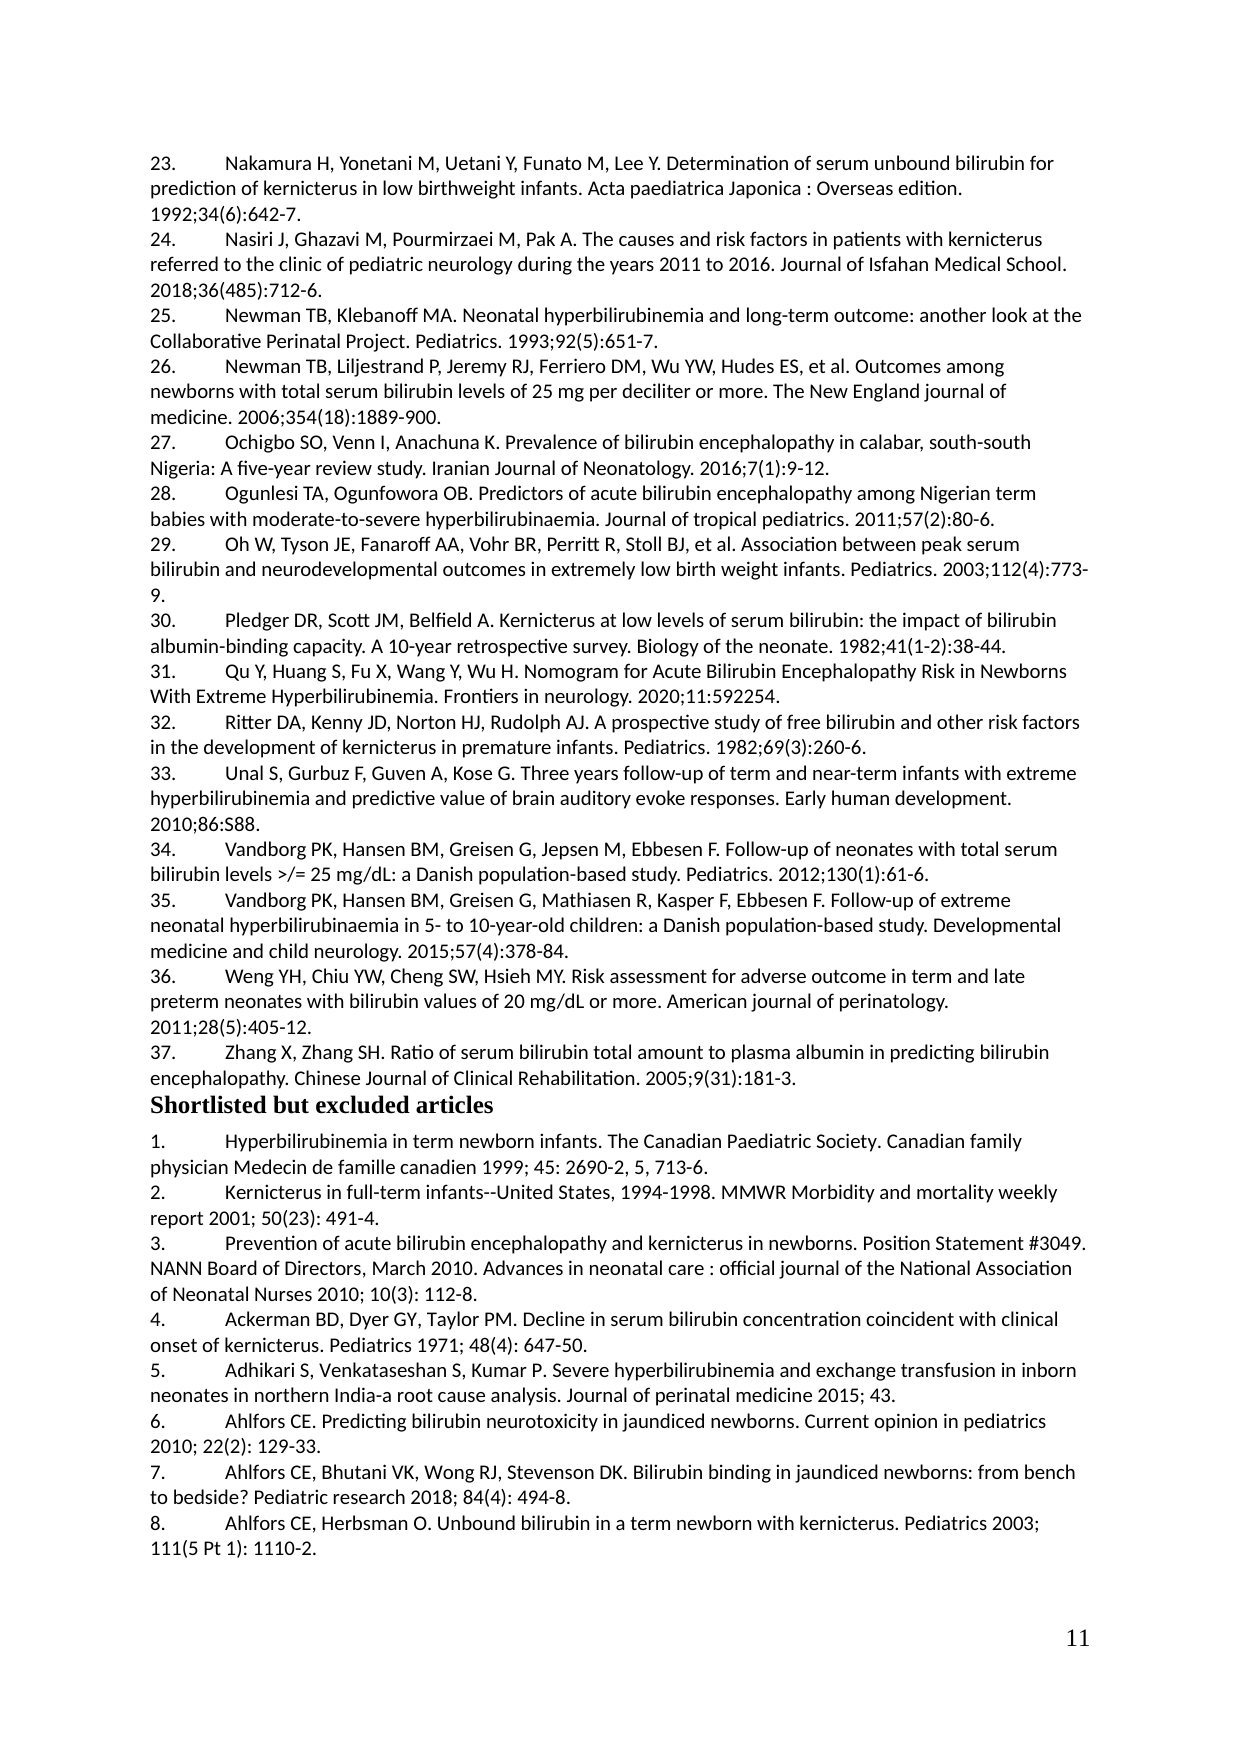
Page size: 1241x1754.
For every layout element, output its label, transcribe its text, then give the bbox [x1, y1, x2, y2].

subtitle 36. Weng YH, Chiu YW, Cheng SW, Hsieh MY. Risk assessment for adverse outcome in term and late preterm neonates with bilirubin values of 20 mg/dL or more. American journal of perinatology. 2011;28(5):405-12. [150, 963, 1090, 1039]
subtitle 33. Unal S, Gurbuz F, Guven A, Kose G. Three years follow-up of term and near-term infants with extreme hyperbilirubinemia and predictive value of brain auditory evoke responses. Early human development. 2010;86:S88. [150, 760, 1090, 836]
text 4. Ackerman BD, Dyer GY, Taylor PM. Decline in serum bilirubin concentration coincident with clinical onset of kernicterus. Pediatrics 1971; 48(4): 647-50. [150, 1306, 1090, 1357]
text 5. Adhikari S, Venkataseshan S, Kumar P. Severe hyperbilirubinemia and exchange transfusion in inborn neonates in northern India-a root cause analysis. Journal of perinatal medicine 2015; 43. [150, 1357, 1090, 1408]
subtitle 31. Qu Y, Huang S, Fu X, Wang Y, Wu H. Nomogram for Acute Bilirubin Encephalopathy Risk in Newborns With Extreme Hyperbilirubinemia. Frontiers in neurology. 2020;11:592254. [150, 658, 1090, 709]
text 6. Ahlfors CE. Predicting bilirubin neurotoxicity in jaundiced newborns. Current opinion in pediatrics 2010; 22(2): 129-33. [150, 1408, 1090, 1459]
subtitle 32. Ritter DA, Kenny JD, Norton HJ, Rudolph AJ. A prospective study of free bilirubin and other risk factors in the development of kernicterus in premature infants. Pediatrics. 1982;69(3):260-6. [150, 709, 1090, 760]
subtitle 24. Nasiri J, Ghazavi M, Pourmirzaei M, Pak A. The causes and risk factors in patients with kernicterus referred to the clinic of pediatric neurology during the years 2011 to 2016. Journal of Isfahan Medical School. 2018;36(485):712-6. [150, 226, 1090, 302]
subtitle 28. Ogunlesi TA, Ogunfowora OB. Predictors of acute bilirubin encephalopathy among Nigerian term babies with moderate-to-severe hyperbilirubinaemia. Journal of tropical pediatrics. 2011;57(2):80-6. [150, 480, 1090, 531]
text 8. Ahlfors CE, Herbsman O. Unbound bilirubin in a term newborn with kernicterus. Pediatrics 2003; 111(5 Pt 1): 1110-2. [150, 1510, 1090, 1561]
subtitle 25. Newman TB, Klebanoff MA. Neonatal hyperbilirubinemia and long-term outcome: another look at the Collaborative Perinatal Project. Pediatrics. 1993;92(5):651-7. [150, 302, 1090, 353]
subtitle 29. Oh W, Tyson JE, Fanaroff AA, Vohr BR, Perritt R, Stoll BJ, et al. Association between peak serum bilirubin and neurodevelopmental outcomes in extremely low birth weight infants. Pediatrics. 2003;112(4):773-9. [150, 531, 1090, 607]
subtitle 35. Vandborg PK, Hansen BM, Greisen G, Mathiasen R, Kasper F, Ebbesen F. Follow-up of extreme neonatal hyperbilirubinaemia in 5- to 10-year-old children: a Danish population-based study. Developmental medicine and child neurology. 2015;57(4):378-84. [150, 887, 1090, 963]
text 7. Ahlfors CE, Bhutani VK, Wong RJ, Stevenson DK. Bilirubin binding in jaundiced newborns: from bench to bedside? Pediatric research 2018; 84(4): 494-8. [150, 1459, 1090, 1510]
text 2. Kernicterus in full-term infants--United States, 1994-1998. MMWR Morbidity and mortality weekly report 2001; 50(23): 491-4. [150, 1179, 1090, 1230]
subtitle 30. Pledger DR, Scott JM, Belfield A. Kernicterus at low levels of serum bilirubin: the impact of bilirubin albumin-binding capacity. A 10-year retrospective survey. Biology of the neonate. 1982;41(1-2):38-44. [150, 607, 1090, 658]
subtitle 23. Nakamura H, Yonetani M, Uetani Y, Funato M, Lee Y. Determination of serum unbound bilirubin for prediction of kernicterus in low birthweight infants. Acta paediatrica Japonica : Overseas edition. 1992;34(6):642-7. [150, 150, 1090, 226]
subtitle Shortlisted but excluded articles [150, 1090, 1090, 1119]
text 1. Hyperbilirubinemia in term newborn infants. The Canadian Paediatric Society. Canadian family physician Medecin de famille canadien 1999; 45: 2690-2, 5, 713-6. [150, 1128, 1090, 1179]
subtitle 37. Zhang X, Zhang SH. Ratio of serum bilirubin total amount to plasma albumin in predicting bilirubin encephalopathy. Chinese Journal of Clinical Rehabilitation. 2005;9(31):181-3. [150, 1039, 1090, 1090]
subtitle 26. Newman TB, Liljestrand P, Jeremy RJ, Ferriero DM, Wu YW, Hudes ES, et al. Outcomes among newborns with total serum bilirubin levels of 25 mg per deciliter or more. The New England journal of medicine. 2006;354(18):1889-900. [150, 353, 1090, 429]
text 3. Prevention of acute bilirubin encephalopathy and kernicterus in newborns. Position Statement #3049. NANN Board of Directors, March 2010. Advances in neonatal care : official journal of the National Association of Neonatal Nurses 2010; 10(3): 112-8. [150, 1230, 1090, 1306]
subtitle 34. Vandborg PK, Hansen BM, Greisen G, Jepsen M, Ebbesen F. Follow-up of neonates with total serum bilirubin levels >/= 25 mg/dL: a Danish population-based study. Pediatrics. 2012;130(1):61-6. [150, 836, 1090, 887]
subtitle 27. Ochigbo SO, Venn I, Anachuna K. Prevalence of bilirubin encephalopathy in calabar, south-south Nigeria: A five-year review study. Iranian Journal of Neonatology. 2016;7(1):9-12. [150, 429, 1090, 480]
